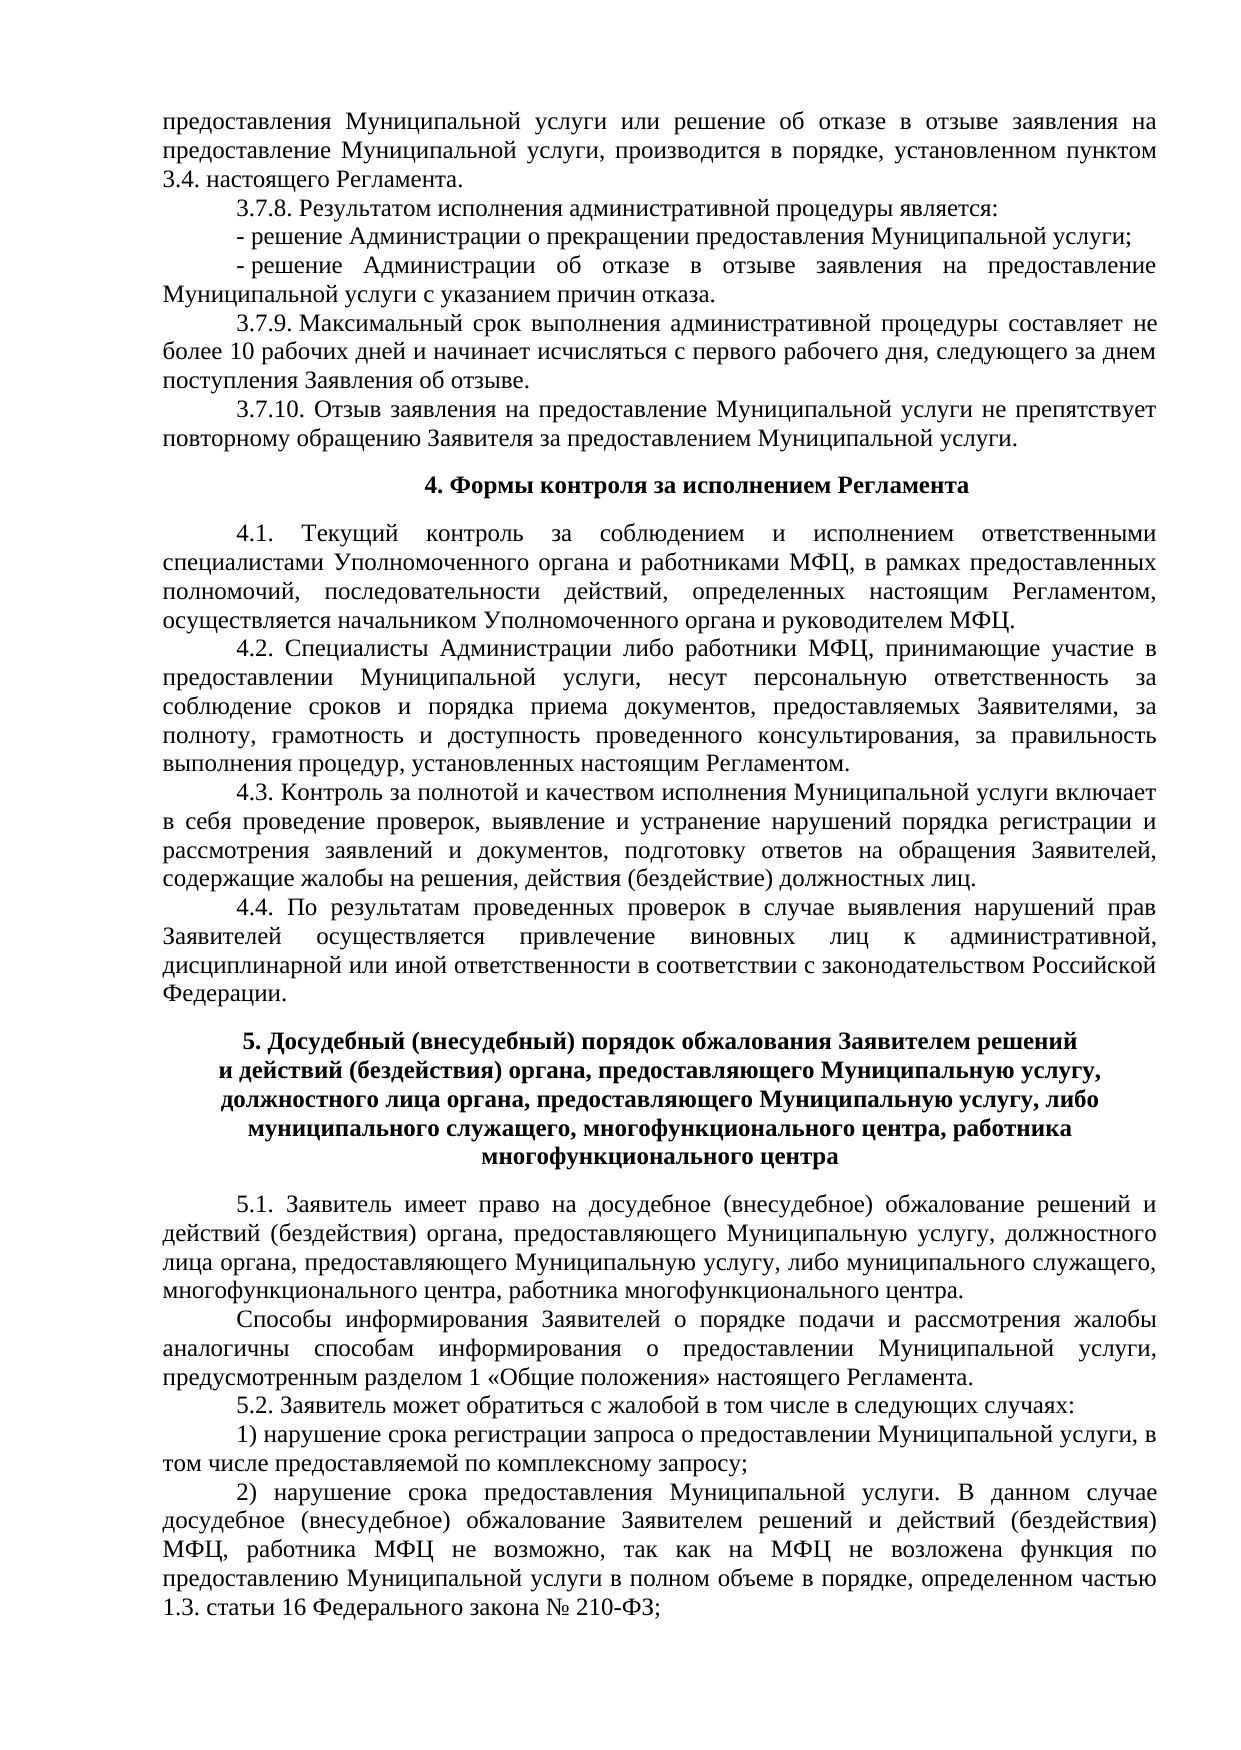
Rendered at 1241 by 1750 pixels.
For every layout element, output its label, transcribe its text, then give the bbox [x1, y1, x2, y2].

text 3.7.8. Результатом исполнения административной процедуры является: [162, 193, 1157, 221]
text 4.1. Текущий контроль за соблюдением и исполнением ответственными специалистами Уполномоченного органа и работниками МФЦ, в рамках предоставленных полномочий, последовательности действий, определенных настоящим Регламентом, осуществляется начальником Уполномоченного органа и руководителем МФЦ. [162, 518, 1157, 633]
text 4.3. Контроль за полнотой и качеством исполнения Муниципальной услуги включает в себя проведение проверок, выявление и устранение нарушений порядка регистрации и рассмотрения заявлений и документов, подготовку ответов на обращения Заявителей, содержащие жалобы на решения, действия (бездействие) должностных лиц. [162, 777, 1157, 892]
text 5.1. Заявитель имеет право на досудебное (внесудебное) обжалование решений и действий (бездействия) органа, предоставляющего Муниципальную услугу, должностного лица органа, предоставляющего Муниципальную услугу, либо муниципального служащего, многофункционального центра, работника многофункционального центра. [162, 1189, 1157, 1304]
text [162, 106, 1157, 193]
text - решение Администрации о прекращении предоставления Муниципальной услуги; [162, 221, 1157, 250]
text 4.2. Специалисты Администрации либо работники МФЦ, принимающие участие в предоставлении Муниципальной услуги, несут персональную ответственность за соблюдение сроков и порядка приема документов, предоставляемых Заявителями, за полноту, грамотность и доступность проведенного консультирования, за правильность выполнения процедур, установленных настоящим Регламентом. [162, 633, 1157, 777]
text и действий (бездействия) органа, предоставляющего Муниципальную услугу, должностного лица органа, предоставляющего Муниципальную услугу, либо муниципального служащего, многофункционального центра, работника многофункционального центра [162, 1055, 1157, 1170]
text 5. Досудебный (внесудебный) порядок обжалования Заявителем решений [162, 1026, 1157, 1055]
text 5.2. Заявитель может обратиться с жалобой в том числе в следующих случаях: [162, 1391, 1157, 1419]
text 4. Формы контроля за исполнением Регламента [162, 471, 1157, 499]
text 3.7.10. Отзыв заявления на предоставление Муниципальной услуги не препятствует повторному обращению Заявителя за предоставлением Муниципальной услуги. [162, 394, 1157, 451]
text 2) нарушение срока предоставления Муниципальной услуги. В данном случае досудебное (внесудебное) обжалование Заявителем решений и действий (бездействия) МФЦ, работника МФЦ не возможно, так как на МФЦ не возложена функция по предоставлению Муниципальной услуги в полном объеме в порядке, определенном частью 1.3. статьи 16 Федерального закона № 210-ФЗ; [162, 1477, 1157, 1621]
text 4.4. По результатам проведенных проверок в случае выявления нарушений прав Заявителей осуществляется привлечение виновных лиц к административной, дисциплинарной или иной ответственности в соответствии с законодательством Российской Федерации. [162, 892, 1157, 1007]
text 3.7.9. Максимальный срок выполнения административной процедуры составляет не более 10 рабочих дней и начинает исчисляться с первого рабочего дня, следующего за днем поступления Заявления об отзыве. [162, 308, 1157, 394]
text - решение Администрации об отказе в отзыве заявления на предоставление Муниципальной услуги с указанием причин отказа. [162, 250, 1157, 308]
text Способы информирования Заявителей о порядке подачи и рассмотрения жалобы аналогичны способам информирования о предоставлении Муниципальной услуги, предусмотренным разделом 1 «Общие положения» настоящего Регламента. [162, 1304, 1157, 1391]
text 1) нарушение срока регистрации запроса о предоставлении Муниципальной услуги, в том числе предоставляемой по комплексному запросу; [162, 1419, 1157, 1477]
